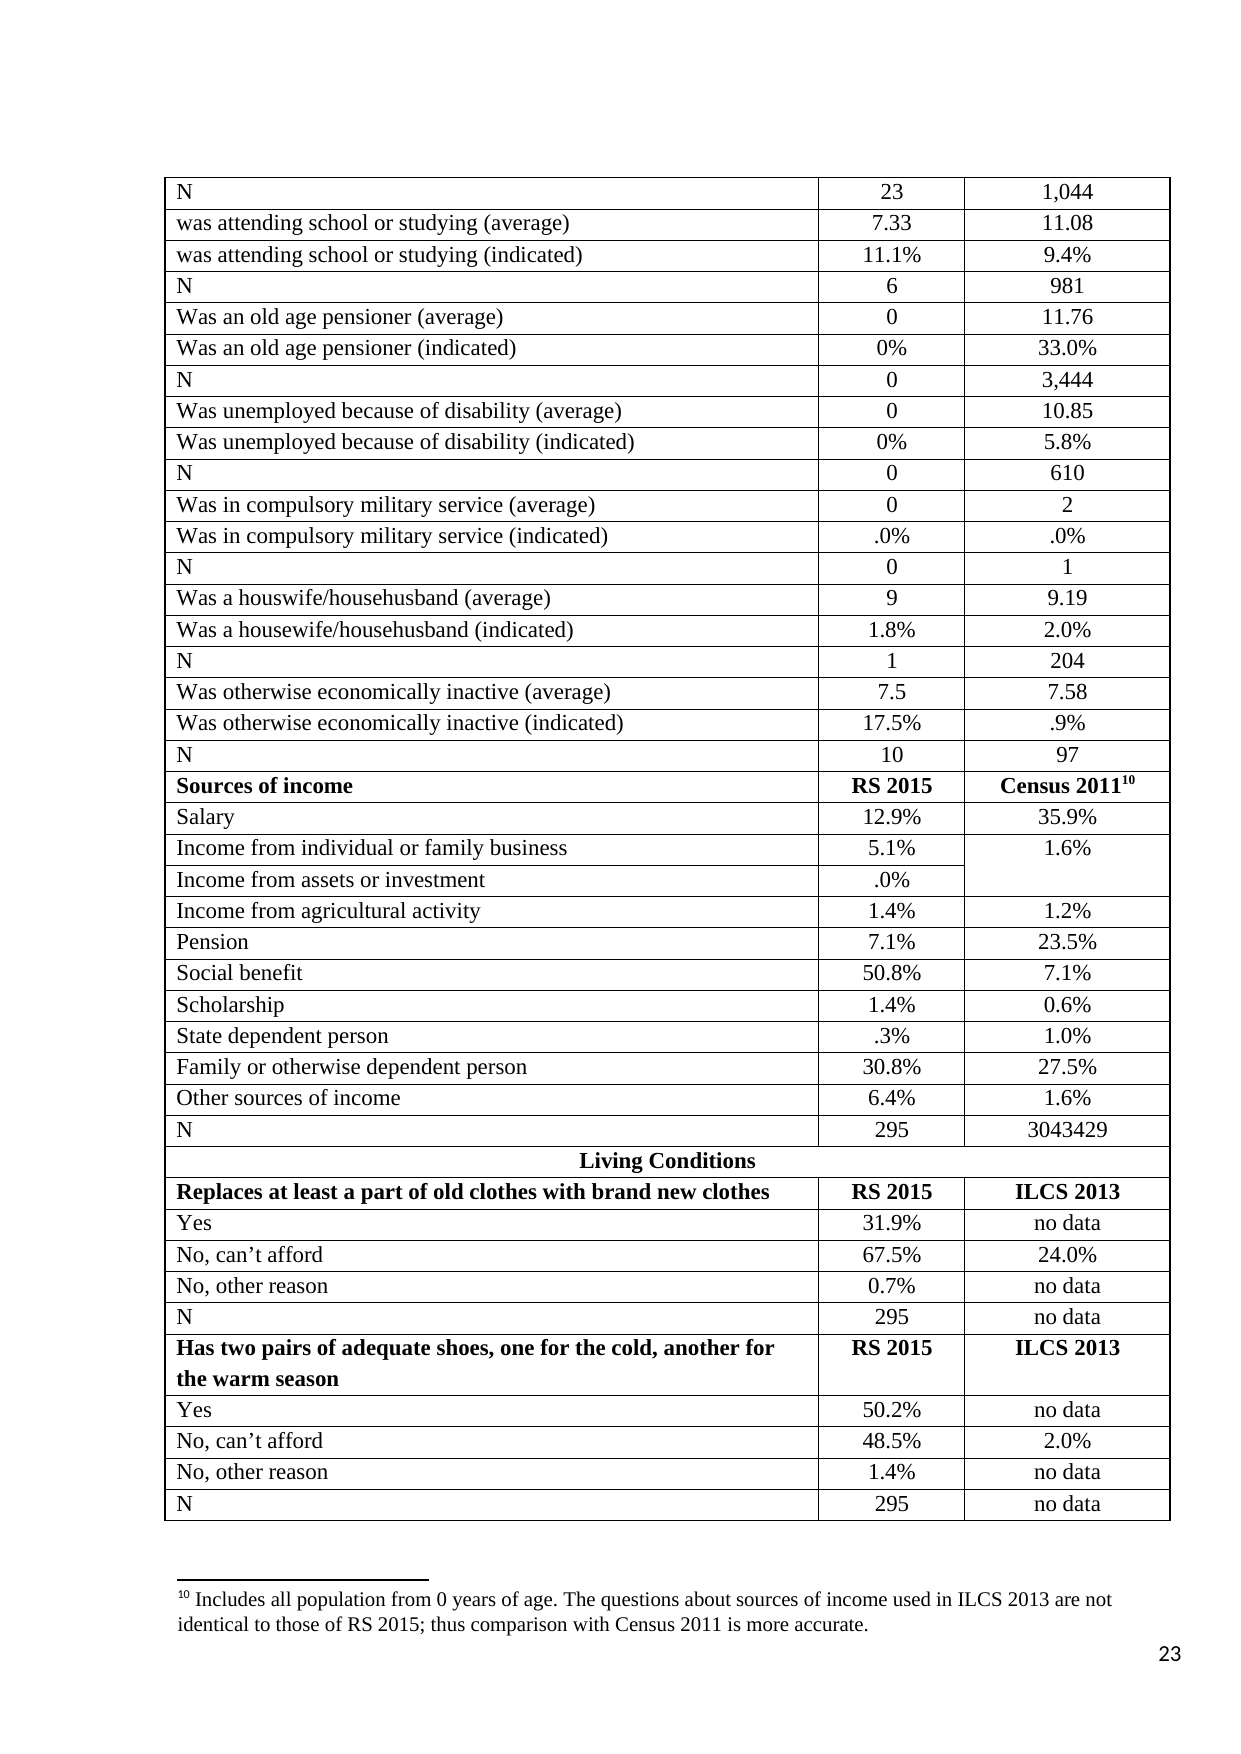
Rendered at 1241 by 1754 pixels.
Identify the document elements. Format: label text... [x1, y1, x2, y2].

table_cell 5.8% [965, 428, 1169, 458]
table_cell Replaces at least a part of old clothes with brand new clothes [166, 1178, 818, 1208]
table_cell Social benefit [166, 960, 818, 990]
table_cell 1.8% [819, 616, 964, 646]
table_cell 1 [819, 647, 964, 677]
table_cell no data [965, 1272, 1169, 1302]
table_cell 0.6% [965, 991, 1169, 1021]
table_cell 0 [819, 491, 964, 521]
table_cell N [166, 1116, 818, 1146]
table_cell N [166, 178, 818, 208]
table_cell N [166, 741, 818, 771]
table_cell ILCS 2013 [965, 1178, 1169, 1208]
table_cell RS 2015 [819, 1178, 964, 1208]
table_cell Was otherwise economically inactive (average) [166, 678, 818, 708]
table_cell 2.0% [965, 1427, 1169, 1457]
table_cell Sources of income [166, 772, 818, 802]
table_cell was attending school or studying (indicated) [166, 241, 818, 271]
table_cell 23 [819, 178, 964, 208]
table_cell 1.0% [965, 1022, 1169, 1052]
table_cell 33.0% [965, 335, 1169, 365]
table_cell N [166, 460, 818, 490]
table_cell 5.1% [819, 835, 964, 865]
table_cell Was otherwise economically inactive (indicated) [166, 710, 818, 740]
table_cell no data [965, 1396, 1169, 1426]
table_cell 295 [819, 1116, 964, 1146]
table_cell .0% [965, 522, 1169, 552]
table_cell 2.0% [965, 616, 1169, 646]
table_cell 35.9% [965, 803, 1169, 833]
table_cell Was in compulsory military service (indicated) [166, 522, 818, 552]
table_cell 0 [819, 303, 964, 333]
table_cell no data [965, 1459, 1169, 1489]
table_cell 1,044 [965, 178, 1169, 208]
table_cell 610 [965, 460, 1169, 490]
table_cell N [166, 647, 818, 677]
table_cell 7.58 [965, 678, 1169, 708]
table_cell 1.6% [965, 1085, 1169, 1115]
table_cell 7.33 [819, 210, 964, 240]
table_cell 30.8% [819, 1053, 964, 1083]
table_cell N [166, 366, 818, 396]
table_cell Was a housewife/househusband (indicated) [166, 616, 818, 646]
table_cell 50.2% [819, 1396, 964, 1426]
table_cell No, other reason [166, 1459, 818, 1489]
table_cell 0% [819, 335, 964, 365]
table_cell 9.19 [965, 585, 1169, 615]
table_cell No, can’t afford [166, 1241, 818, 1271]
table_cell 7.5 [819, 678, 964, 708]
table_cell 981 [965, 272, 1169, 302]
table_cell Other sources of income [166, 1085, 818, 1115]
table_cell no data [965, 1210, 1169, 1240]
table_cell 1.6% [965, 835, 1169, 896]
table_cell 6.4% [819, 1085, 964, 1115]
table_cell 1.2% [965, 897, 1169, 927]
table_cell Income from assets or investment [166, 866, 818, 896]
table_cell 31.9% [819, 1210, 964, 1240]
table_cell No, can’t afford [166, 1427, 818, 1457]
table_cell N [166, 553, 818, 583]
table_cell Was unemployed because of disability (indicated) [166, 428, 818, 458]
table_cell .0% [819, 522, 964, 552]
table_cell 0% [819, 428, 964, 458]
table_cell Yes [166, 1396, 818, 1426]
table_cell 10.85 [965, 397, 1169, 427]
table_cell 0 [819, 460, 964, 490]
table_cell Family or otherwise dependent person [166, 1053, 818, 1083]
table_cell 0 [819, 397, 964, 427]
table_cell 1.4% [819, 897, 964, 927]
table_cell 11.1% [819, 241, 964, 271]
table_cell was attending school or studying (average) [166, 210, 818, 240]
table_cell Was unemployed because of disability (average) [166, 397, 818, 427]
table_cell 67.5% [819, 1241, 964, 1271]
table_cell Has two pairs of adequate shoes, one for the cold, another for the warm season [166, 1335, 818, 1395]
table_cell 7.1% [819, 928, 964, 958]
table_cell Was an old age pensioner (average) [166, 303, 818, 333]
table_cell N [166, 272, 818, 302]
table_cell 24.0% [965, 1241, 1169, 1271]
table_cell .3% [819, 1022, 964, 1052]
table_cell 0.7% [819, 1272, 964, 1302]
table_cell 50.8% [819, 960, 964, 990]
table_cell 204 [965, 647, 1169, 677]
table_cell 12.9% [819, 803, 964, 833]
table_cell No, other reason [166, 1272, 818, 1302]
table_cell RS 2015 [819, 1335, 964, 1395]
table_cell 295 [819, 1303, 964, 1333]
table_cell Was a houswife/househusband (average) [166, 585, 818, 615]
table_cell Was in compulsory military service (average) [166, 491, 818, 521]
table_cell no data [965, 1490, 1169, 1520]
table_cell 23.5% [965, 928, 1169, 958]
table_cell 11.76 [965, 303, 1169, 333]
table_cell 3,444 [965, 366, 1169, 396]
table_cell 9.4% [965, 241, 1169, 271]
table_cell Income from individual or family business [166, 835, 818, 865]
table_cell 6 [819, 272, 964, 302]
table_cell Pension [166, 928, 818, 958]
table_cell .9% [965, 710, 1169, 740]
table_cell N [166, 1303, 818, 1333]
table_cell 27.5% [965, 1053, 1169, 1083]
table_cell Census 2011 [965, 772, 1169, 802]
table_cell 1.4% [819, 1459, 964, 1489]
table_cell Scholarship [166, 991, 818, 1021]
table_cell 11.08 [965, 210, 1169, 240]
table_cell 0 [819, 366, 964, 396]
table_cell 9 [819, 585, 964, 615]
table_cell 0 [819, 553, 964, 583]
table_cell ILCS 2013 [965, 1335, 1169, 1395]
table_cell N [166, 1490, 818, 1520]
table_cell .0% [819, 866, 964, 896]
table_cell 295 [819, 1490, 964, 1520]
table_cell 10 [819, 741, 964, 771]
table_cell Was an old age pensioner (indicated) [166, 335, 818, 365]
table_cell 97 [965, 741, 1169, 771]
table_cell 48.5% [819, 1427, 964, 1457]
table_cell 17.5% [819, 710, 964, 740]
table_cell 1.4% [819, 991, 964, 1021]
table_cell 7.1% [965, 960, 1169, 990]
table_cell Yes [166, 1210, 818, 1240]
table_cell 1 [965, 553, 1169, 583]
table_cell no data [965, 1303, 1169, 1333]
table_cell State dependent person [166, 1022, 818, 1052]
table_cell Living Conditions [166, 1147, 1169, 1177]
table_cell Salary [166, 803, 818, 833]
table_cell RS 2015 [819, 772, 964, 802]
table_cell Income from agricultural activity [166, 897, 818, 927]
table_cell 2 [965, 491, 1169, 521]
table_cell 3043429 [965, 1116, 1169, 1146]
